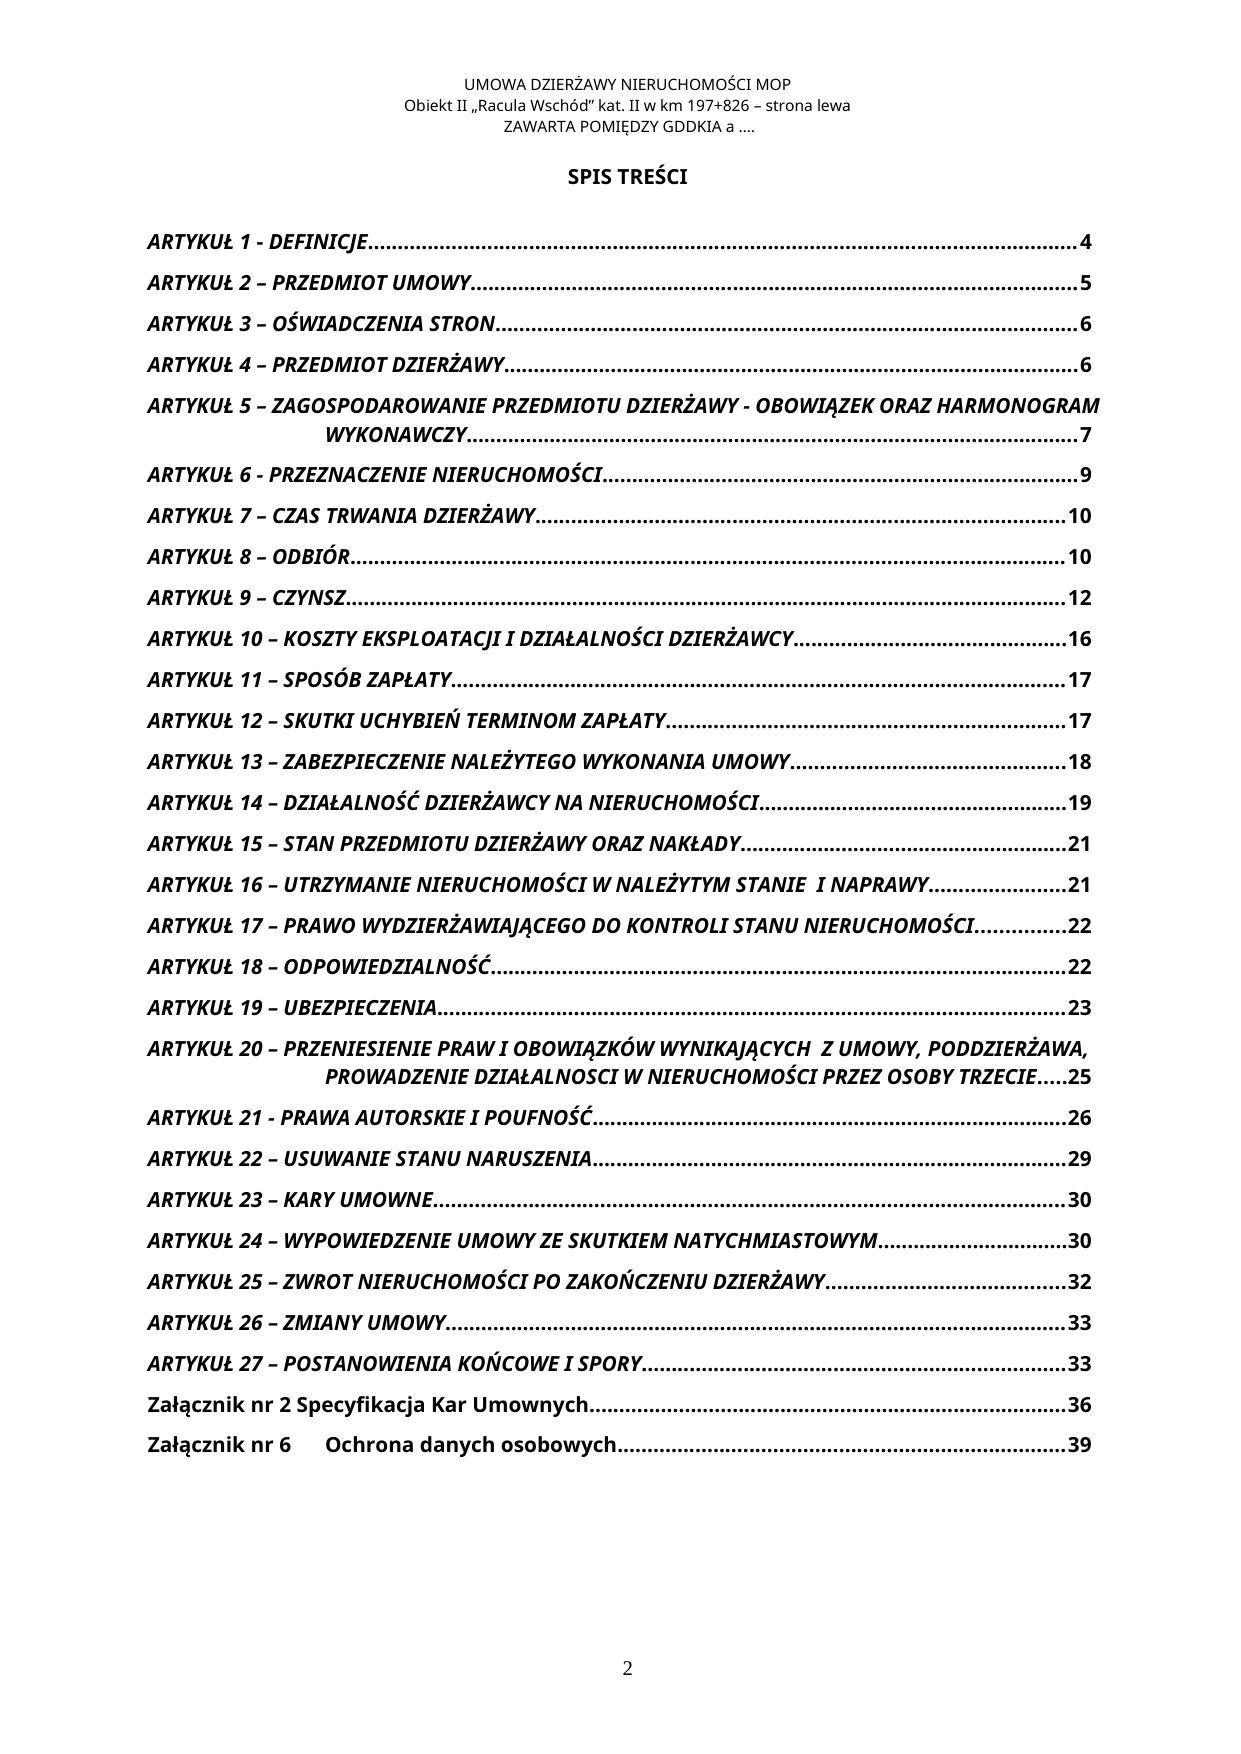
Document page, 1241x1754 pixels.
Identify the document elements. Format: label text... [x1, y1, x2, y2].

text ARTYKUŁ 25 – ZWROT NIERUCHOMOŚCI PO ZAKOŃCZENIU DZIERŻAWY 32 [148, 1267, 1107, 1295]
text ARTYKUŁ 21 - PRAWA AUTORSKIE I POUFNOŚĆ 26 [148, 1103, 1107, 1132]
text ARTYKUŁ 3 – OŚWIADCZENIA STRON 6 [148, 309, 1107, 338]
text ARTYKUŁ 4 – PRZEDMIOT DZIERŻAWY 6 [148, 350, 1107, 379]
text ARTYKUŁ 6 - PRZEZNACZENIE NIERUCHOMOŚCI 9 [148, 461, 1107, 489]
text ARTYKUŁ 9 – CZYNSZ 12 [148, 583, 1107, 612]
text SPIS TREŚCI [148, 162, 1107, 191]
text ARTYKUŁ 8 – ODBIÓR 10 [148, 542, 1107, 571]
text Załącznik nr 2 Specyfikacja Kar Umownych 36 [148, 1390, 1107, 1418]
text ARTYKUŁ 13 – ZABEZPIECZENIE NALEŻYTEGO WYKONANIA UMOWY 18 [148, 747, 1107, 776]
text ARTYKUŁ 18 – ODPOWIEDZIALNOŚĆ 22 [148, 952, 1107, 980]
text ARTYKUŁ 10 – KOSZTY EKSPLOATACJI I DZIAŁALNOŚCI DZIERŻAWCY 16 [148, 624, 1107, 653]
text ARTYKUŁ 19 – UBEZPIECZENIA 23 [148, 993, 1107, 1021]
text ARTYKUŁ 26 – ZMIANY UMOWY 33 [148, 1308, 1107, 1336]
text ARTYKUŁ 17 – PRAWO WYDZIERŻAWIAJĄCEGO DO KONTROLI STANU NIERUCHOMOŚCI 22 [148, 911, 1107, 939]
text ARTYKUŁ 20 – PRZENIESIENIE PRAW I OBOWIĄZKÓW WYNIKAJĄCYCH Z UMOWY, PODDZIERŻAWA, PROWADZENIE DZIAŁALNOSCI W NIERUCHOMOŚCI PRZEZ OSOBY TRZECIE 25 [148, 1034, 1107, 1091]
text ARTYKUŁ 15 – STAN PRZEDMIOTU DZIERŻAWY ORAZ NAKŁADY 21 [148, 829, 1107, 857]
text ARTYKUŁ 23 – KARY UMOWNE 30 [148, 1185, 1107, 1213]
text ARTYKUŁ 14 – DZIAŁALNOŚĆ DZIERŻAWCY NA NIERUCHOMOŚCI 19 [148, 788, 1107, 817]
text ARTYKUŁ 1 - DEFINICJE 4 [148, 227, 1107, 256]
text ARTYKUŁ 22 – USUWANIE STANU NARUSZENIA 29 [148, 1144, 1107, 1172]
text ARTYKUŁ 24 – WYPOWIEDZENIE UMOWY ZE SKUTKIEM NATYCHMIASTOWYM 30 [148, 1226, 1107, 1254]
text ARTYKUŁ 2 – PRZEDMIOT UMOWY 5 [148, 268, 1107, 297]
text ARTYKUŁ 12 – SKUTKI UCHYBIEŃ TERMINOM ZAPŁATY 17 [148, 706, 1107, 735]
text ARTYKUŁ 16 – UTRZYMANIE NIERUCHOMOŚCI W NALEŻYTYM STANIE I NAPRAWY 21 [148, 870, 1107, 898]
text ARTYKUŁ 27 – POSTANOWIENIA KOŃCOWE I SPORY 33 [148, 1349, 1107, 1377]
text Załącznik nr 6 Ochrona danych osobowych 39 [148, 1431, 1107, 1459]
text ARTYKUŁ 11 – SPOSÓB ZAPŁATY 17 [148, 665, 1107, 694]
text ARTYKUŁ 5 – ZAGOSPODAROWANIE PRZEDMIOTU DZIERŻAWY - OBOWIĄZEK ORAZ HARMONOGRAM WYKONAWCZY 7 [148, 391, 1107, 448]
text ARTYKUŁ 7 – CZAS TRWANIA DZIERŻAWY 10 [148, 502, 1107, 530]
